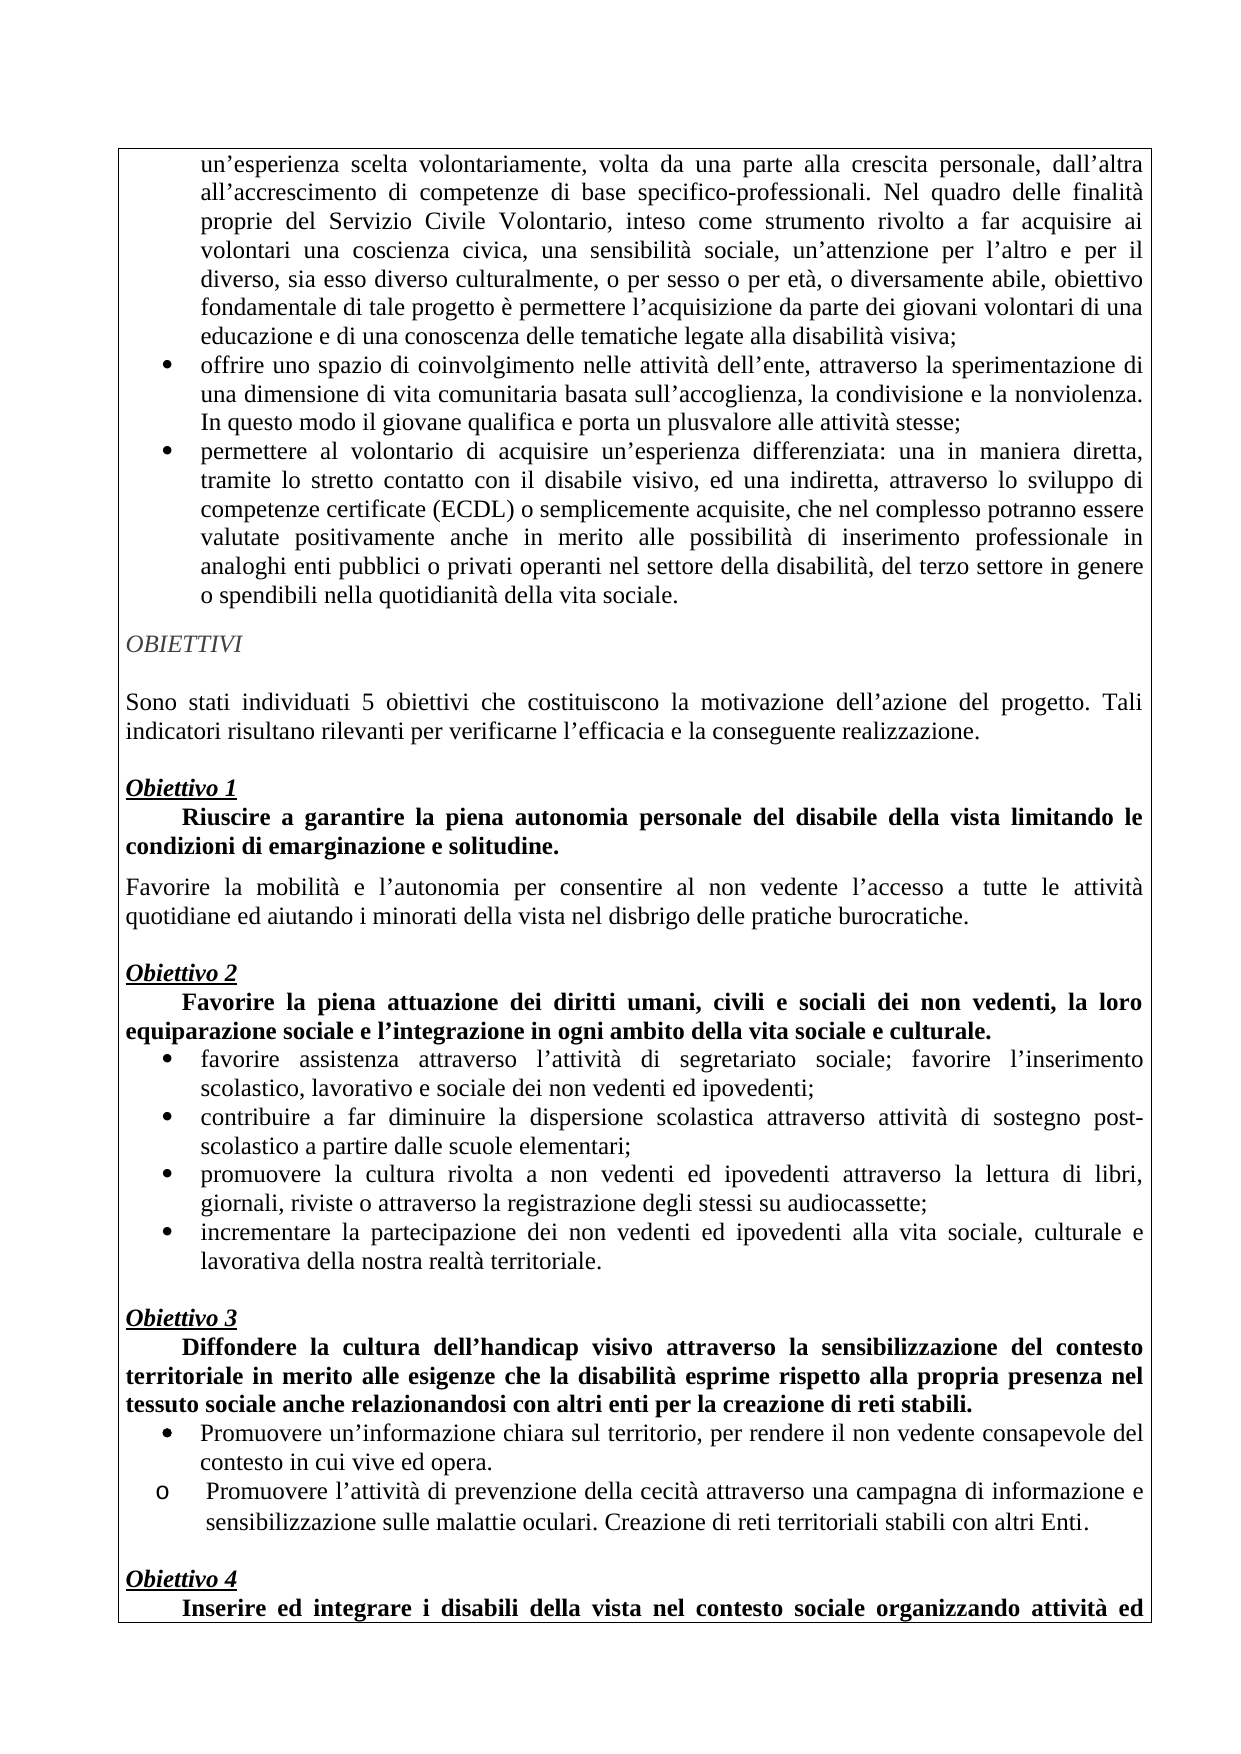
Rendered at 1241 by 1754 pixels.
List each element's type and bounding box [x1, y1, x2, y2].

table_header [119, 149, 1151, 1622]
